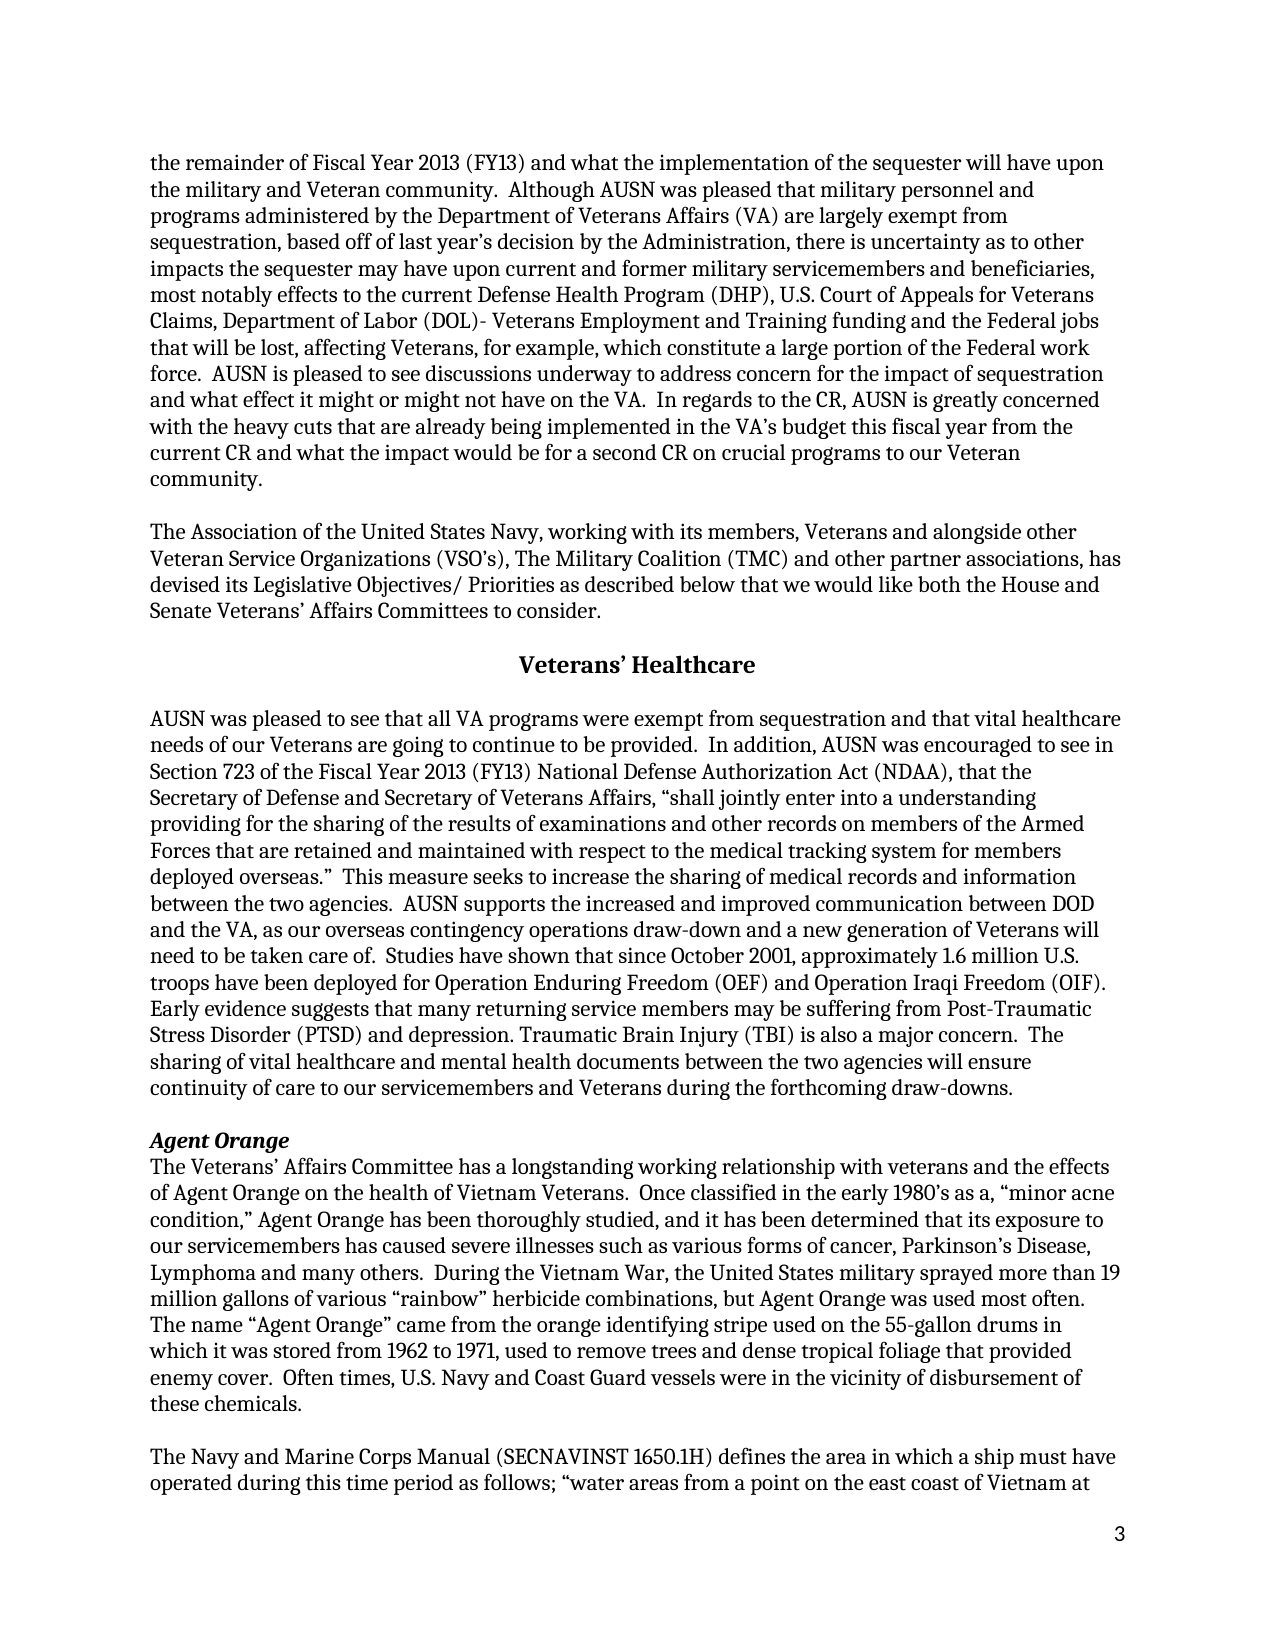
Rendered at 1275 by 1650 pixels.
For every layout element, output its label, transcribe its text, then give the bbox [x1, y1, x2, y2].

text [150, 1444, 1125, 1496]
text The Veterans’ Affairs Committee has a longstanding working relationship with veterans and the effects of Agent Orange on the health of Vietnam Veterans. Once classified in the early 1980’s as a, “minor acne condition,” Agent Orange has been thoroughly studied, and it has been determined that its exposure to our servicemembers has caused severe illnesses such as various forms of cancer, Parkinson’s Disease, Lymphoma and many others. During the Vietnam War, the United States military sprayed more than 19 million gallons of various “rainbow” herbicide combinations, but Agent Orange was used most often. The name “Agent Orange” came from the orange identifying stripe used on the 55-gallon drums in which it was stored from 1962 to 1971, used to remove trees and dense tropical foliage that provided enemy cover. Often times, U.S. Navy and Coast Guard vessels were in the vicinity of disbursement of these chemicals. [150, 1154, 1125, 1417]
text AUSN was pleased to see that all VA programs were exempt from sequestration and that vital healthcare needs of our Veterans are going to continue to be provided. In addition, AUSN was encouraged to see in Section 723 of the Fiscal Year 2013 (FY13) National Defense Authorization Act (NDAA), that the Secretary of Defense and Secretary of Veterans Affairs, “shall jointly enter into a understanding providing for the sharing of the results of examinations and other records on members of the Armed Forces that are retained and maintained with respect to the medical tracking system for members deployed overseas.” This measure seeks to increase the sharing of medical records and information between the two agencies. AUSN supports the increased and improved communication between DOD and the VA, as our overseas contingency operations draw-down and a new generation of Veterans will need to be taken care of. Studies have shown that since October 2001, approximately 1.6 million U.S. troops have been deployed for Operation Enduring Freedom (OEF) and Operation Iraqi Freedom (OIF). Early evidence suggests that many returning service members may be suffering from Post-Traumatic Stress Disorder (PTSD) and depression. Traumatic Brain Injury (TBI) is also a major concern. The sharing of vital healthcare and mental health documents between the two agencies will ensure continuity of care to our servicemembers and Veterans during the forthcoming draw-downs. [150, 706, 1125, 1101]
text The Association of the United States Navy, working with its members, Veterans and alongside other Veteran Service Organizations (VSO’s), The Military Coalition (TMC) and other partner associations, has devised its Legislative Objectives/ Priorities as described below that we would like both the House and Senate Veterans’ Affairs Committees to consider. [150, 519, 1125, 624]
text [150, 150, 1125, 493]
text Veterans’ Healthcare [150, 651, 1125, 679]
text Agent Orange [150, 1127, 1125, 1154]
